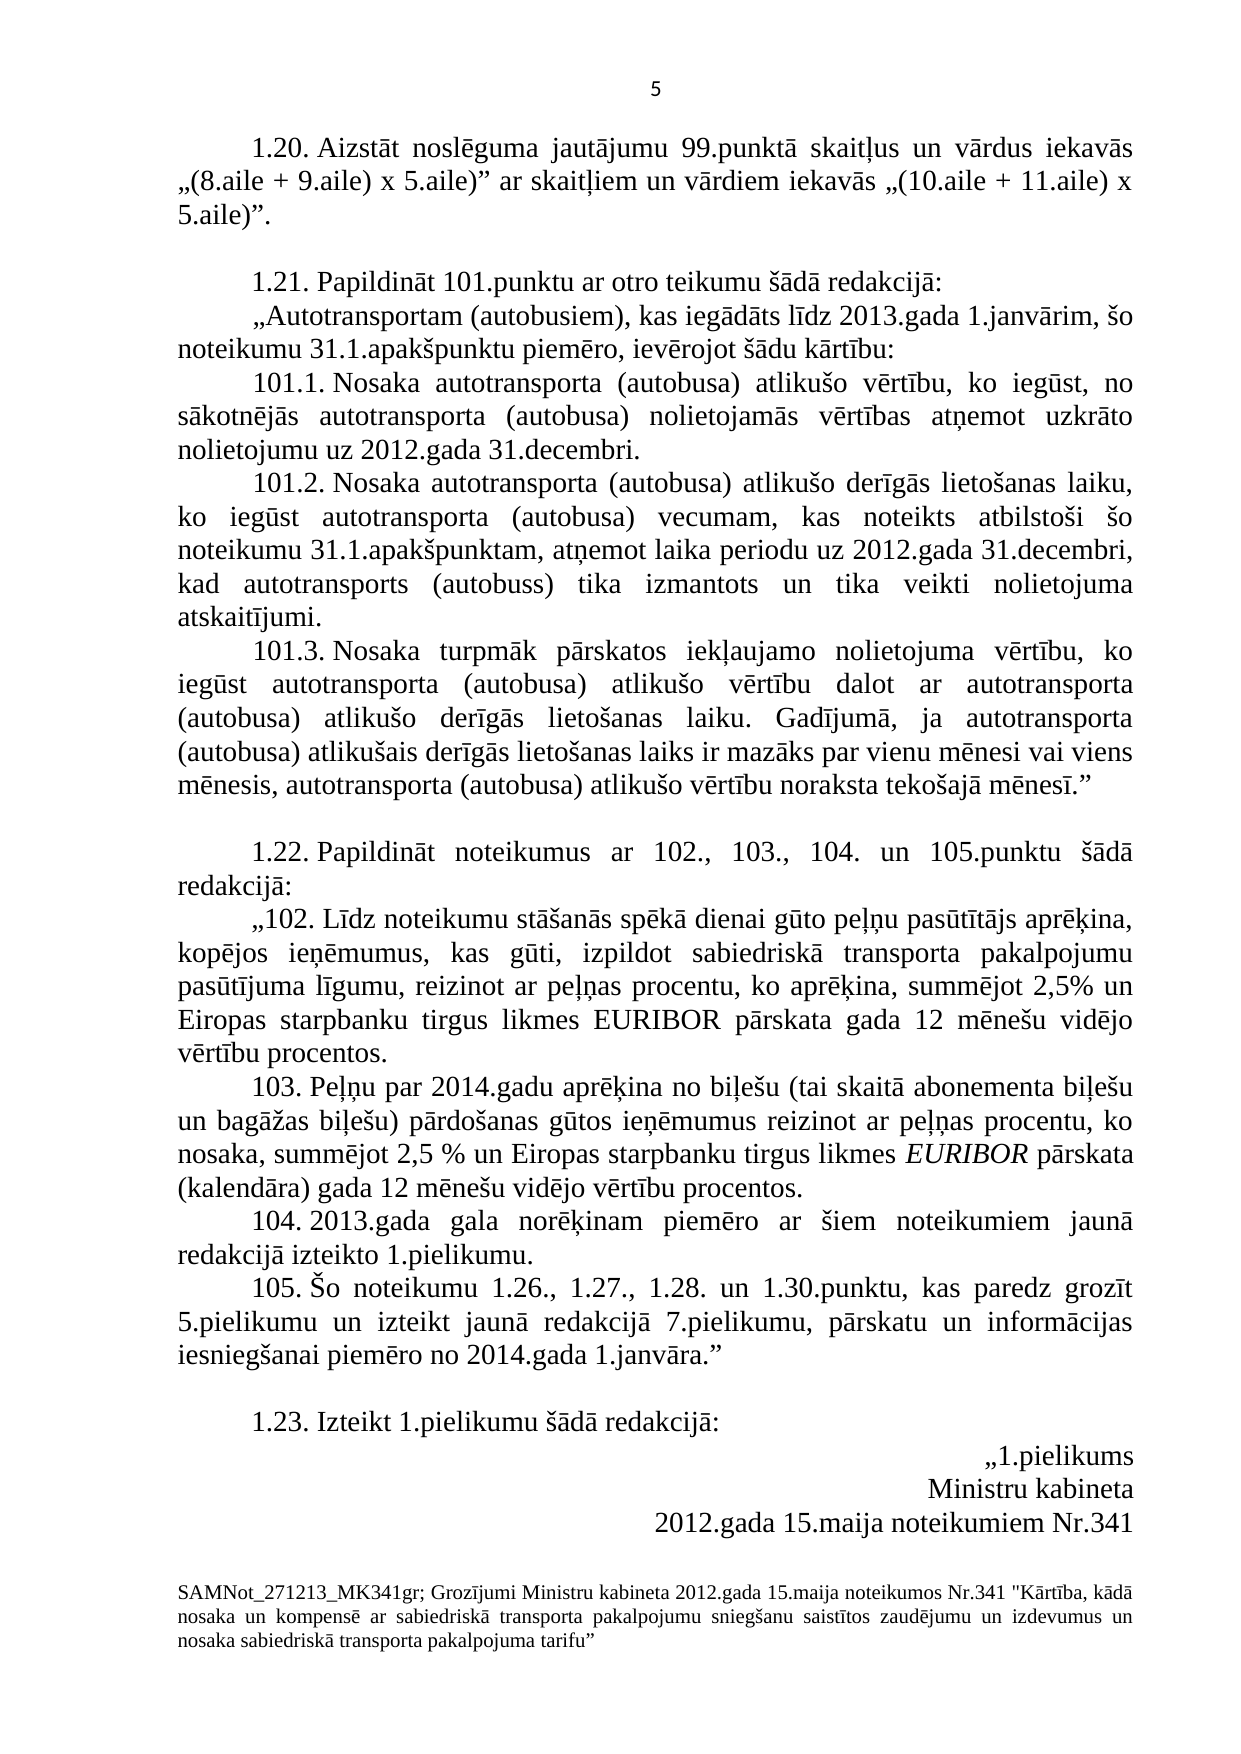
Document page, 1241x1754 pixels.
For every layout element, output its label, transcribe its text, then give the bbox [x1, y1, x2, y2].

text 1.20. Aizstāt noslēguma jautājumu 99.punktā skaitļus un vārdus iekavās „(8.aile + 9.aile) x 5.aile)” ar skaitļiem un vārdiem iekavās „(10.aile + 11.aile) x 5.aile)”. [177, 130, 1134, 231]
list 101.1. Nosaka autotransporta (autobusa) atlikušo vērtību, ko iegūst, no sākotnējās autotransporta (autobusa) nolietojamās vērtības atņemot uzkrāto nolietojumu uz 2012.gada 31.decembri. [177, 365, 1134, 465]
text „Autotransportam (autobusiem), kas iegādāts līdz 2013.gada 1.janvārim, šo noteikumu 31.1.apakšpunktu piemēro, ievērojot šādu kārtību: [177, 298, 1134, 365]
text 1.21. Papildināt 101.punktu ar otro teikumu šādā redakcijā: [177, 264, 1134, 298]
text „1.pielikums [251, 1438, 1134, 1472]
text 2012.gada 15.maija noteikumiem Nr.341 [251, 1505, 1134, 1539]
text 1.22. Papildināt noteikumus ar 102., 103., 104. un 105.punktu šādā redakcijā: [177, 834, 1134, 901]
list 101.3. Nosaka turpmāk pārskatos iekļaujamo nolietojuma vērtību, ko iegūst autotransporta (autobusa) atlikušo vērtību dalot ar autotransporta (autobusa) atlikušo derīgās lietošanas laiku. Gadījumā, ja autotransporta (autobusa) atlikušais derīgās lietošanas laiks ir mazāks par vienu mēnesi vai viens mēnesis, autotransporta (autobusa) atlikušo vērtību noraksta tekošajā mēnesī.” [177, 633, 1134, 801]
text Ministru kabineta [251, 1472, 1134, 1505]
text 105. Šo noteikumu 1.26., 1.27., 1.28. un 1.30.punktu, kas paredz grozīt 5.pielikumu un izteikt jaunā redakcijā 7.pielikumu, pārskatu un informācijas iesniegšanai piemēro no 2014.gada 1.janvāra.” [177, 1270, 1134, 1371]
text 1.23. Izteikt 1.pielikumu šādā redakcijā: [177, 1404, 1134, 1438]
text 104. 2013.gada gala norēķinam piemēro ar šiem noteikumiem jaunā redakcijā izteikto 1.pielikumu. [177, 1203, 1134, 1270]
list 101.2. Nosaka autotransporta (autobusa) atlikušo derīgās lietošanas laiku, ko iegūst autotransporta (autobusa) vecumam, kas noteikts atbilstoši šo noteikumu 31.1.apakšpunktam, atņemot laika periodu uz 2012.gada 31.decembri, kad autotransports (autobuss) tika izmantots un tika veikti nolietojuma atskaitījumi. [177, 465, 1134, 633]
text „102. Līdz noteikumu stāšanās spēkā dienai gūto peļņu pasūtītājs aprēķina, kopējos ieņēmumus, kas gūti, izpildot sabiedriskā transporta pakalpojumu pasūtījuma līgumu, reizinot ar peļņas procentu, ko aprēķina, summējot 2,5% un Eiropas starpbanku tirgus likmes EURIBOR pārskata gada 12 mēnešu vidējo vērtību procentos. [177, 901, 1134, 1069]
text 103. Peļņu par 2014.gadu aprēķina no biļešu (tai skaitā abonementa biļešu un bagāžas biļešu) pārdošanas gūtos ieņēmumus reizinot ar peļņas procentu, ko nosaka, summējot 2,5 % un Eiropas starpbanku tirgus likmes EURIBOR pārskata (kalendāra) gada 12 mēnešu vidējo vērtību procentos. [177, 1069, 1134, 1203]
